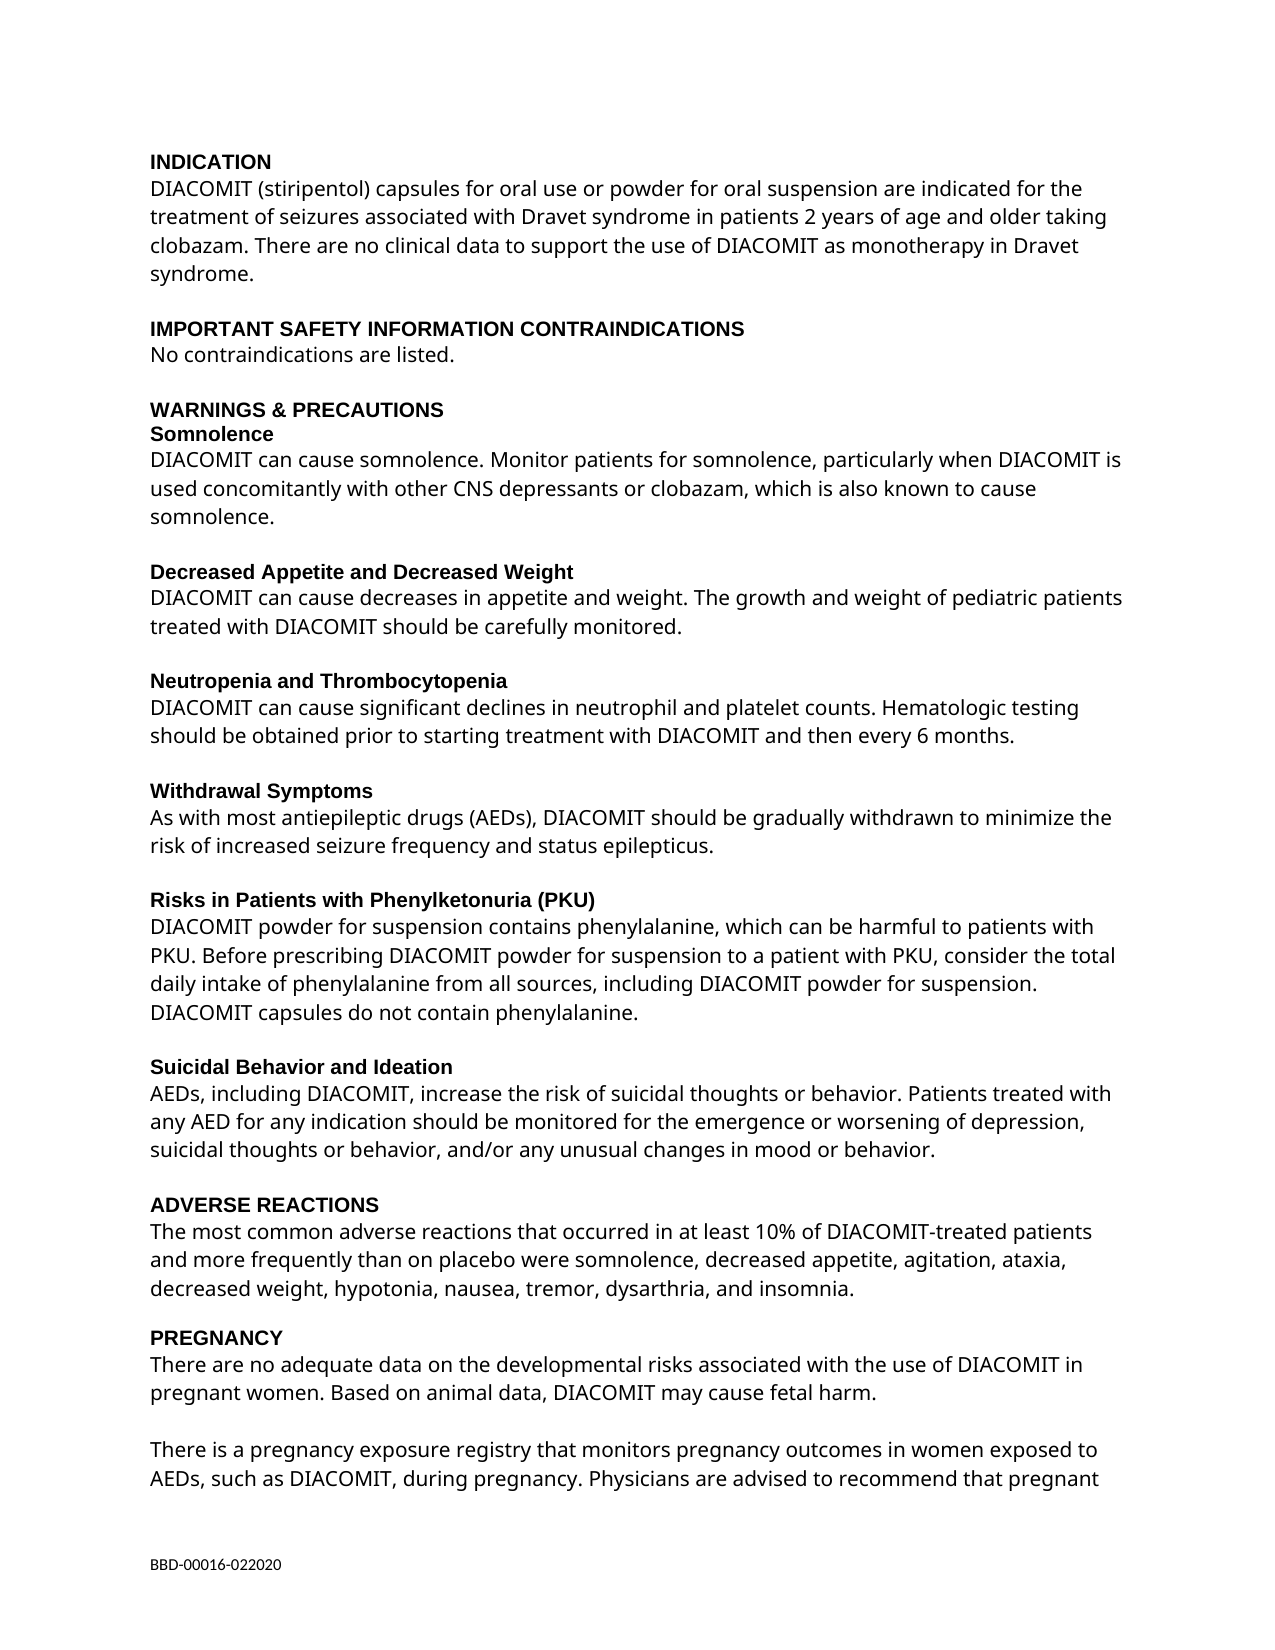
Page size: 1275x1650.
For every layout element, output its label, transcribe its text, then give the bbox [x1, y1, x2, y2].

text Risks in Patients with Phenylketonuria (PKU) [150, 888, 1125, 912]
text ADVERSE REACTIONS [150, 1193, 1125, 1217]
text Neutropenia and Thrombocytopenia [150, 669, 1125, 693]
text PREGNANCY [150, 1326, 1125, 1350]
text WARNINGS & PRECAUTIONS [150, 398, 1125, 422]
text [150, 1436, 1125, 1492]
text As with most antiepileptic drugs (AEDs), DIACOMIT should be gradually withdrawn to minimize the risk of increased seizure frequency and status epilepticus. [150, 803, 1125, 859]
text Decreased Appetite and Decreased Weight [150, 559, 1125, 583]
text INDICATION [150, 150, 1125, 174]
text DIACOMIT (stiripentol) capsules for oral use or powder for oral suspension are indicated for the treatment of seizures associated with Dravet syndrome in patients 2 years of age and older taking clobazam. There are no clinical data to support the use of DIACOMIT as monotherapy in Dravet syndrome. [150, 174, 1125, 288]
text Suicidal Behavior and Ideation [150, 1055, 1125, 1079]
text Somnolence [150, 422, 1125, 446]
text DIACOMIT can cause decreases in appetite and weight. The growth and weight of pediatric patients treated with DIACOMIT should be carefully monitored. [150, 583, 1125, 640]
text DIACOMIT can cause significant declines in neutrophil and platelet counts. Hematologic testing should be obtained prior to starting treatment with DIACOMIT and then every 6 months. [150, 693, 1125, 750]
text DIACOMIT can cause somnolence. Monitor patients for somnolence, particularly when DIACOMIT is used concomitantly with other CNS depressants or clobazam, which is also known to cause somnolence. [150, 446, 1125, 531]
text No contraindications are listed. [150, 340, 1125, 369]
text AEDs, including DIACOMIT, increase the risk of suicidal thoughts or behavior. Patients treated with any AED for any indication should be monitored for the emergence or worsening of depression, suicidal thoughts or behavior, and/or any unusual changes in mood or behavior. [150, 1079, 1125, 1164]
text DIACOMIT powder for suspension contains phenylalanine, which can be harmful to patients with PKU. Before prescribing DIACOMIT powder for suspension to a patient with PKU, consider the total daily intake of phenylalanine from all sources, including DIACOMIT powder for suspension. DIACOMIT capsules do not contain phenylalanine. [150, 912, 1125, 1026]
text Withdrawal Symptoms [150, 779, 1125, 803]
text The most common adverse reactions that occurred in at least 10% of DIACOMIT-treated patients and more frequently than on placebo were somnolence, decreased appetite, agitation, ataxia, decreased weight, hypotonia, nausea, tremor, dysarthria, and insomnia. [150, 1217, 1125, 1302]
text IMPORTANT SAFETY INFORMATION CONTRAINDICATIONS [150, 316, 1125, 340]
text There are no adequate data on the developmental risks associated with the use of DIACOMIT in pregnant women. Based on animal data, DIACOMIT may cause fetal harm. [150, 1350, 1125, 1407]
